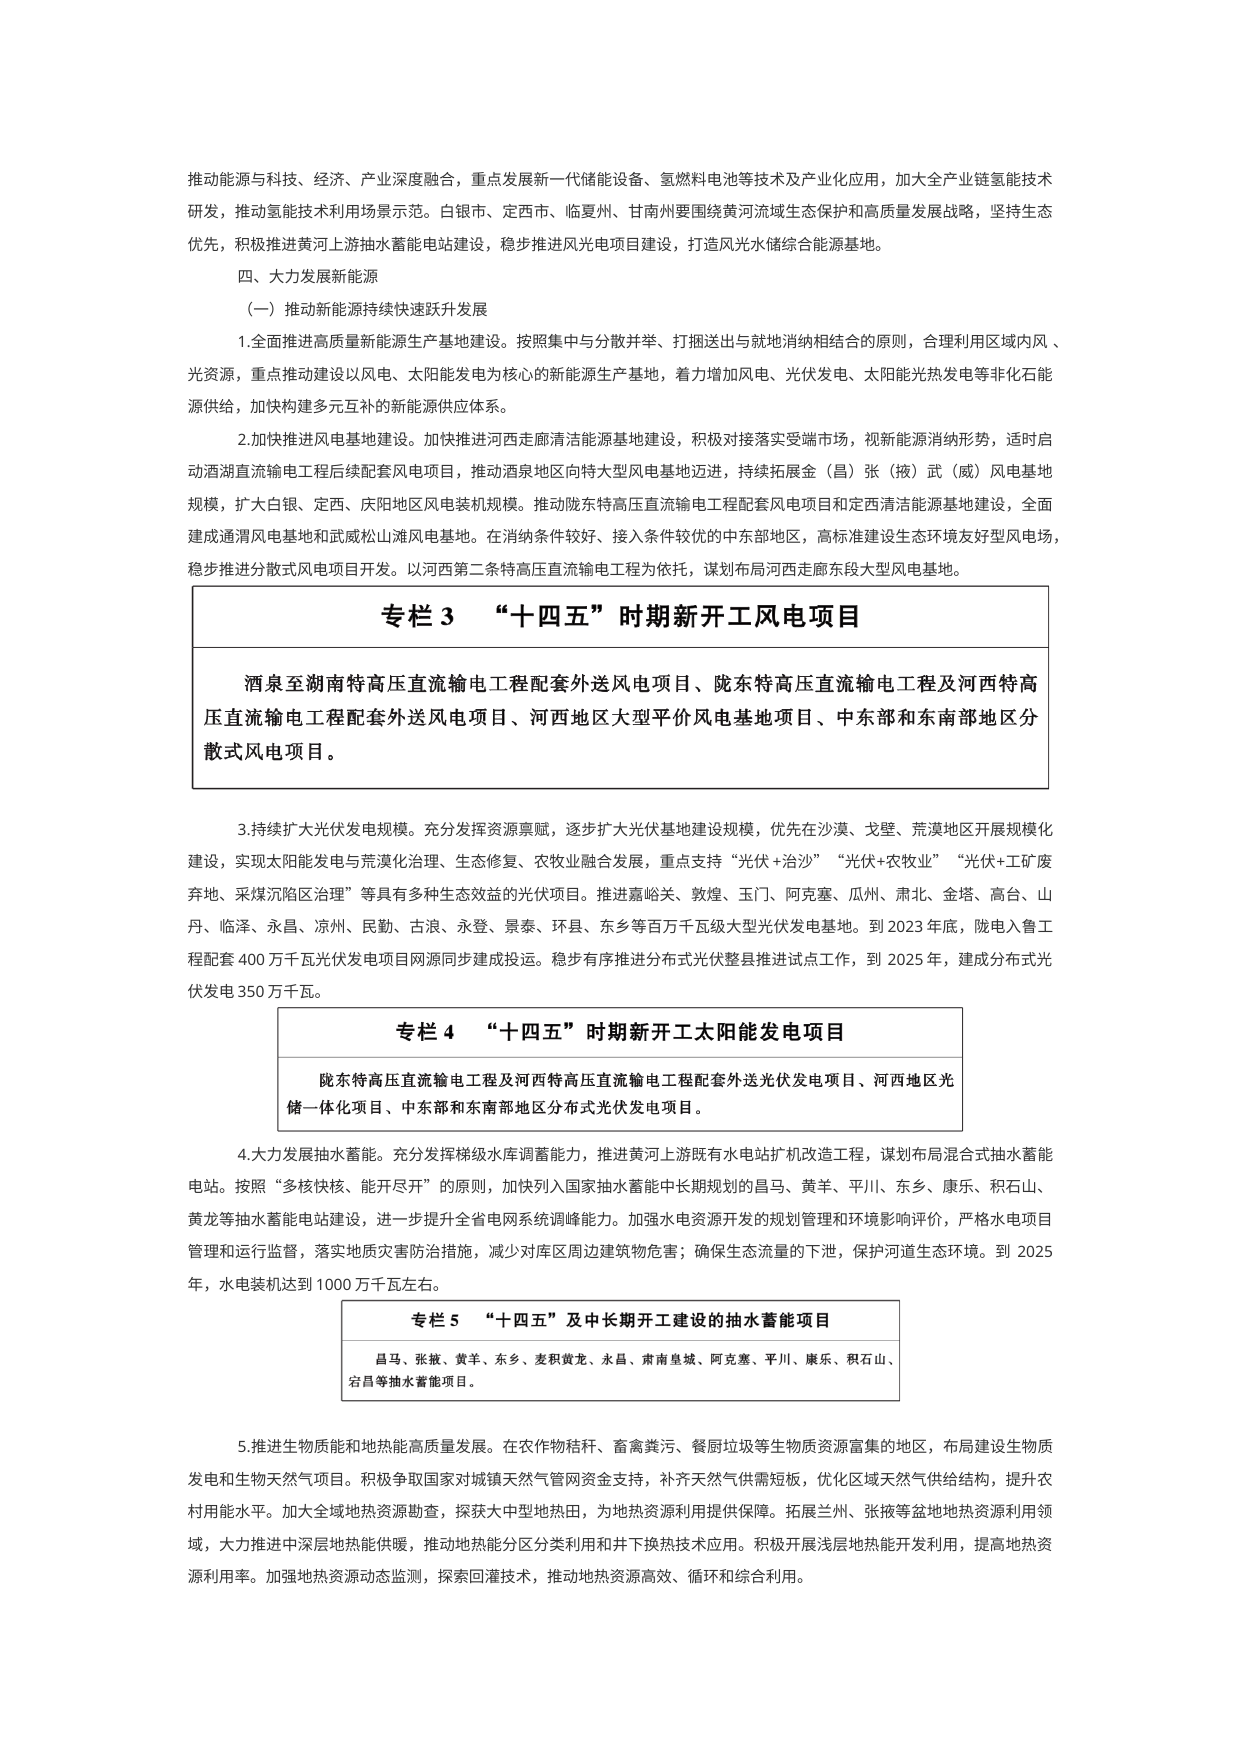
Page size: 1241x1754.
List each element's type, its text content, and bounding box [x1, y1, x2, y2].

text 2.加快推进风电基地建设。加快推进河西走廊清洁能源基地建设，积极对接落实受端市场，视新能源消纳形势，适时启动酒湖直流输电工程后续配套风电项目，推动酒泉地区向特大型风电基地迈进，持续拓展金（昌）张（掖）武（威）风电基地规模，扩大白银、定西、庆阳地区风电装机规模。推动陇东特高压直流输电工程配套风电项目和定西清洁能源基地建设，全面建成通渭风电基地和武威松山滩风电基地。在消纳条件较好、接入条件较优的中东部地区，高标准建设生态环境友好型风电场，稳步推进分散式风电项目开发。以河西第二条特高压直流输电工程为依托，谋划布局河西走廊东段大型风电基地。 [187, 422, 1053, 584]
picture [276, 1007, 964, 1132]
text 5.推进生物质能和地热能高质量发展。在农作物秸秆、畜禽粪污、餐厨垃圾等生物质资源富集的地区，布局建设生物质发电和生物天然气项目。积极争取国家对城镇天然气管网资金支持，补齐天然气供需短板，优化区域天然气供给结构，提升农村用能水平。加大全域地热资源勘查，探获大中型地热田，为地热资源利用提供保障。拓展兰州、张掖等盆地地热资源利用领域，大力推进中深层地热能供暖，推动地热能分区分类利用和井下换热技术应用。积极开展浅层地热能开发利用，提高地热资源利用率。加强地热资源动态监测，探索回灌技术，推动地热资源高效、循环和综合利用。 [187, 1429, 1053, 1592]
text （一）推动新能源持续快速跃升发展 [187, 292, 1053, 324]
picture [340, 1299, 901, 1402]
text 3.持续扩大光伏发电规模。充分发挥资源禀赋，逐步扩大光伏基地建设规模，优先在沙漠、戈壁、荒漠地区开展规模化建设，实现太阳能发电与荒漠化治理、生态修复、农牧业融合发展，重点支持“光伏+治沙”“光伏+农牧业”“光伏+工矿废弃地、采煤沉陷区治理”等具有多种生态效益的光伏项目。推进嘉峪关、敦煌、玉门、阿克塞、瓜州、肃北、金塔、高台、山丹、临泽、永昌、凉州、民勤、古浪、永登、景泰、环县、东乡等百万千瓦级大型光伏发电基地。到2023年底，陇电入鲁工程配套400万千瓦光伏发电项目网源同步建成投运。稳步有序推进分布式光伏整县推进试点工作，到2025年，建成分布式光伏发电350万千瓦。 [187, 812, 1053, 1007]
picture [191, 584, 1050, 790]
text 4.大力发展抽水蓄能。充分发挥梯级水库调蓄能力，推进黄河上游既有水电站扩机改造工程，谋划布局混合式抽水蓄能电站。按照“多核快核、能开尽开”的原则，加快列入国家抽水蓄能中长期规划的昌马、黄羊、平川、东乡、康乐、积石山、黄龙等抽水蓄能电站建设，进一步提升全省电网系统调峰能力。加强水电资源开发的规划管理和环境影响评价，严格水电项目管理和运行监督，落实地质灾害防治措施，减少对库区周边建筑物危害；确保生态流量的下泄，保护河道生态环境。到2025年，水电装机达到1000万千瓦左右。 [187, 1137, 1053, 1299]
text 1.全面推进高质量新能源生产基地建设。按照集中与分散并举、打捆送出与就地消纳相结合的原则，合理利用区域内风、光资源，重点推动建设以风电、太阳能发电为核心的新能源生产基地，着力增加风电、光伏发电、太阳能光热发电等非化石能源供给，加快构建多元互补的新能源供应体系。 [187, 324, 1053, 422]
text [187, 162, 1053, 259]
text 四、大力发展新能源 [187, 259, 1053, 292]
